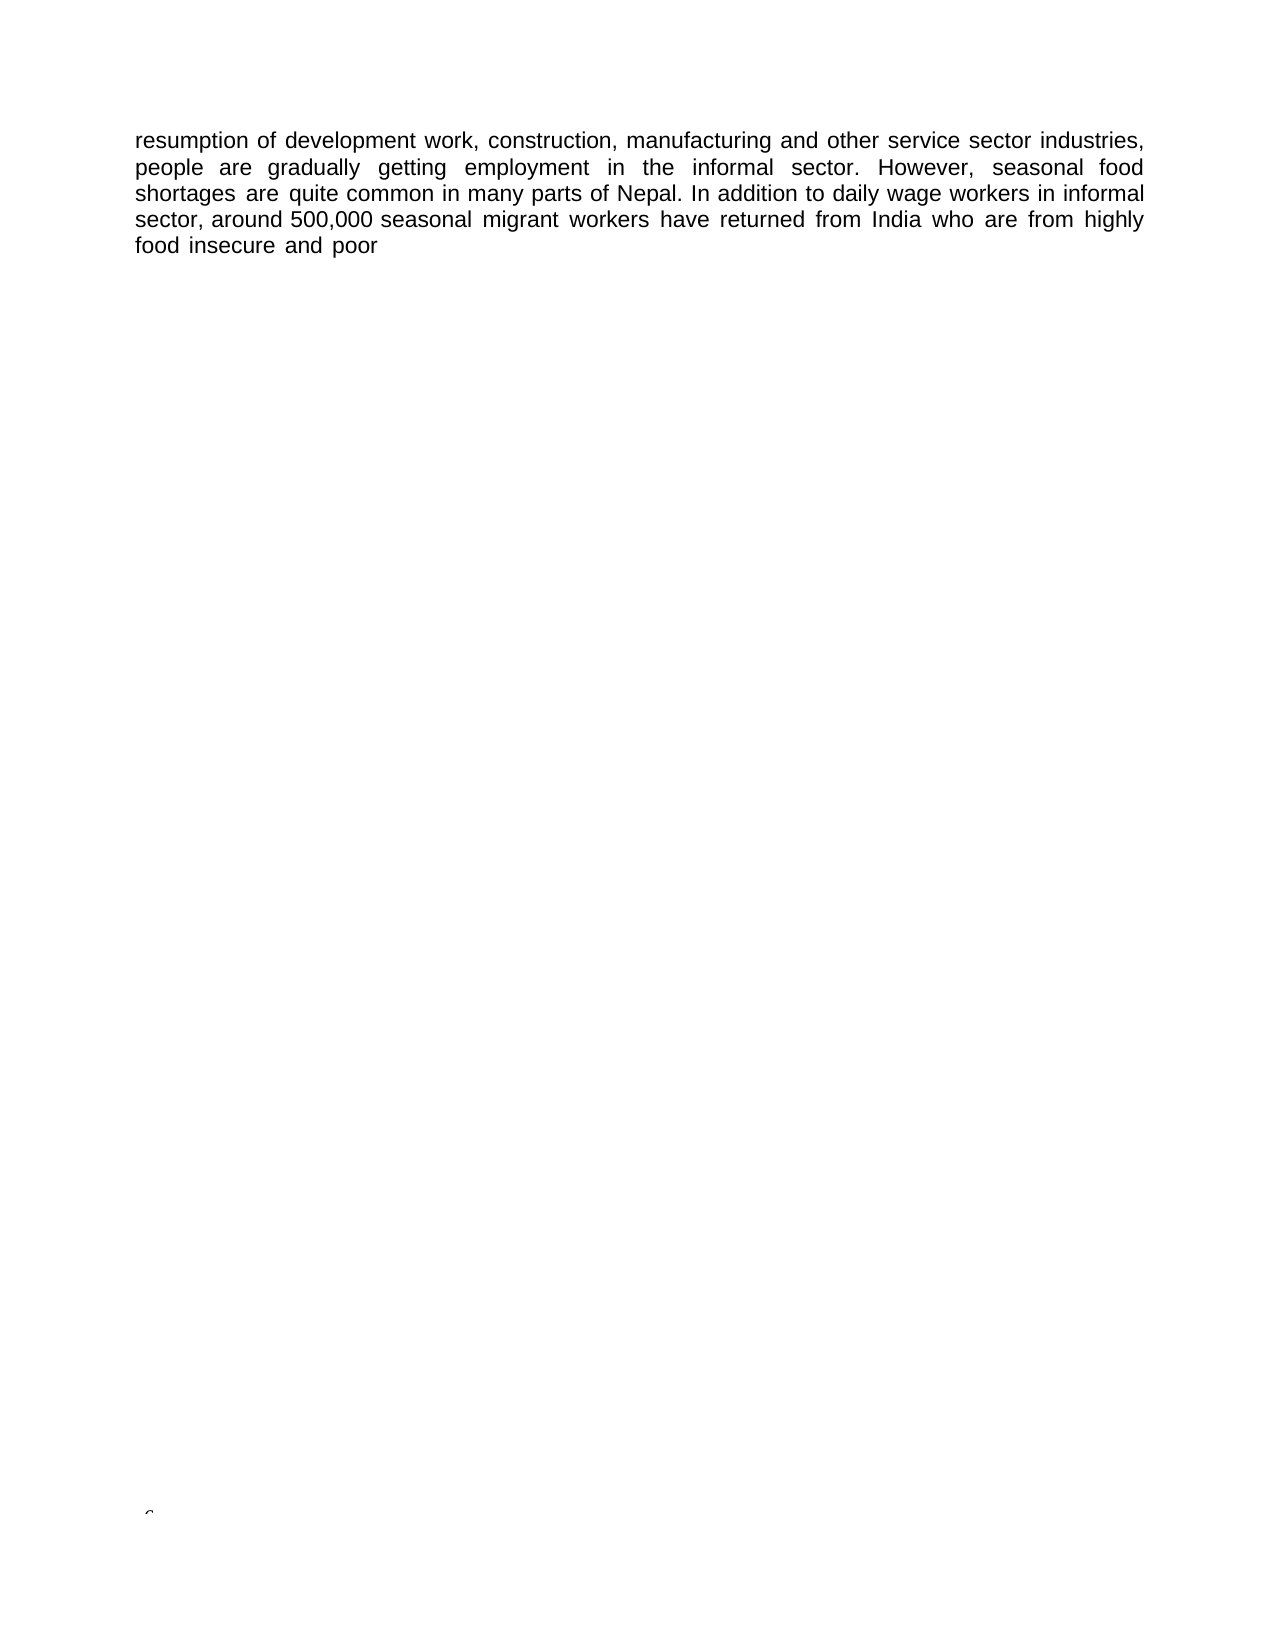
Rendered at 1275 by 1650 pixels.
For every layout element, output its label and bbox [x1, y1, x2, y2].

text [135, 127, 1144, 259]
